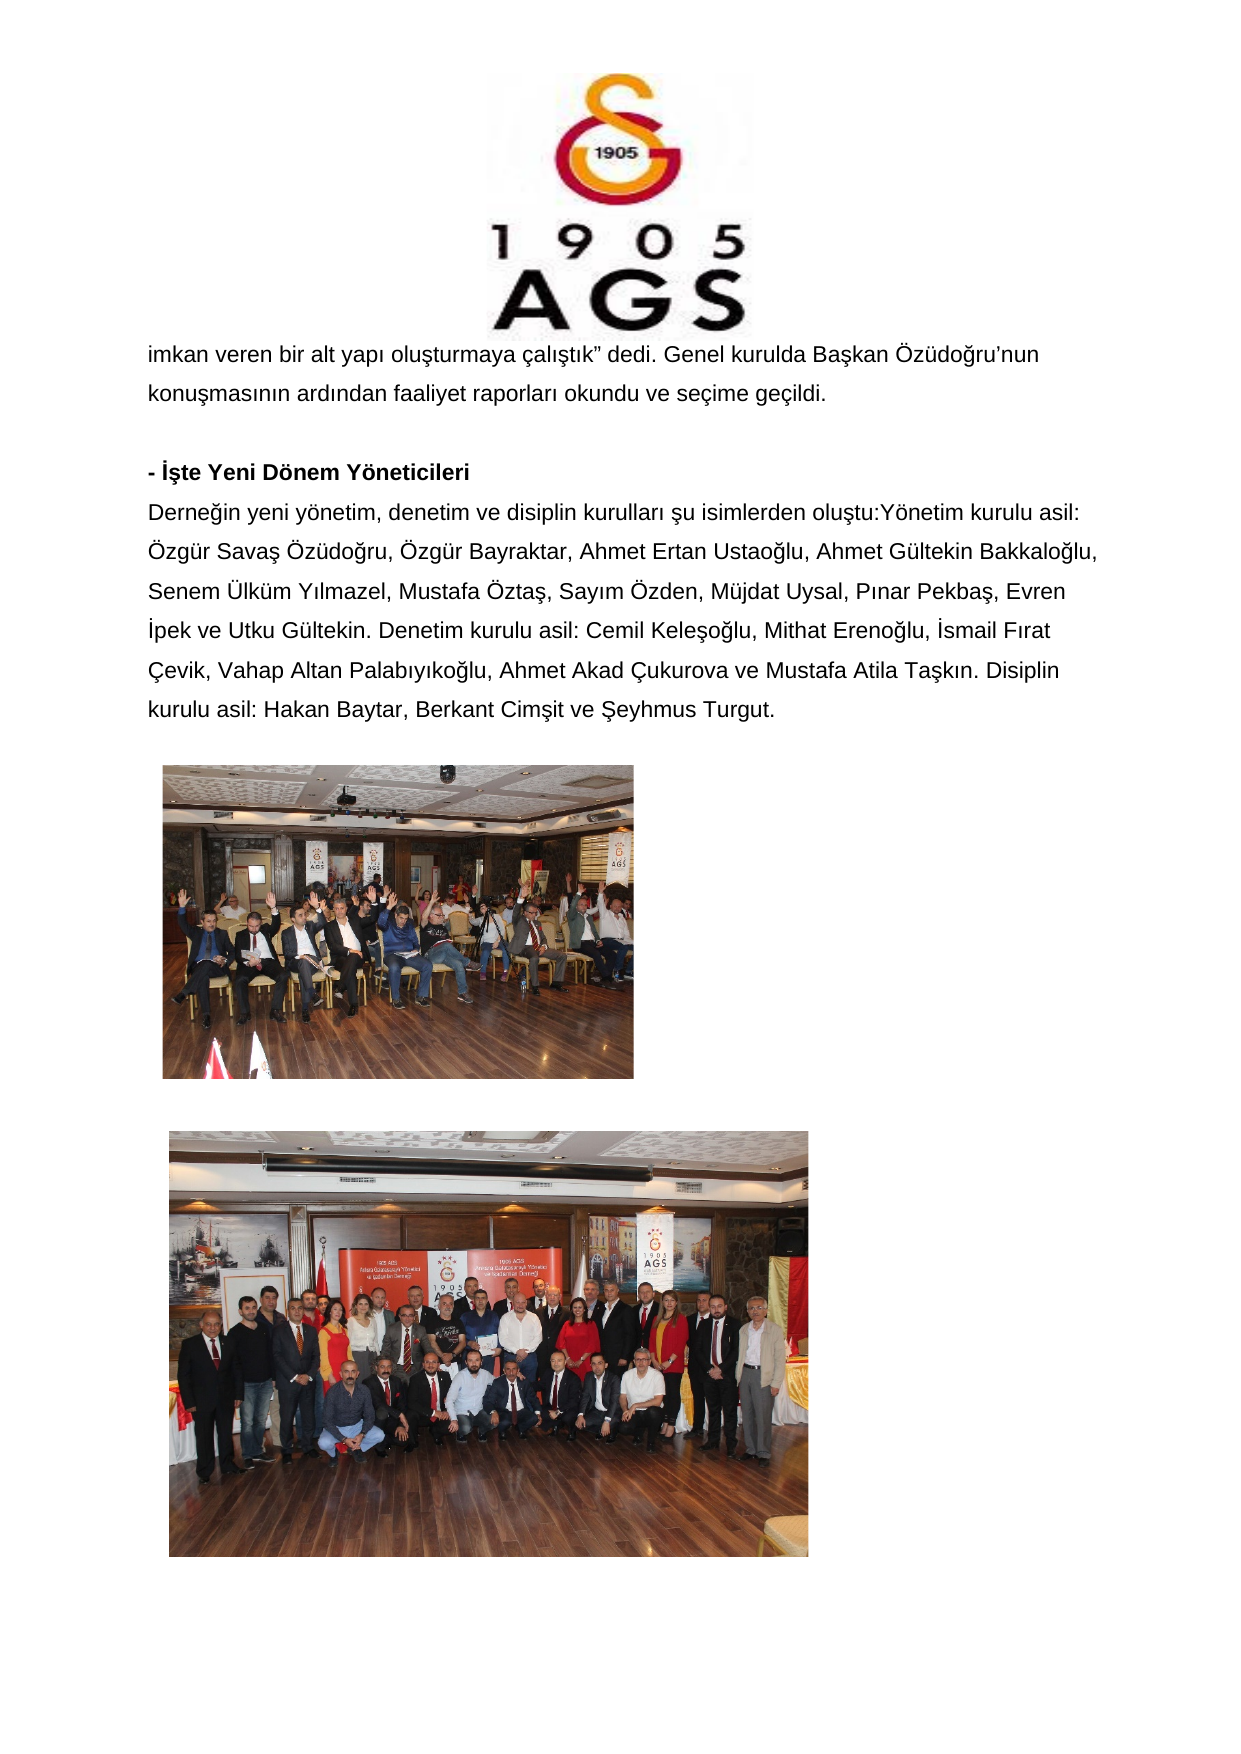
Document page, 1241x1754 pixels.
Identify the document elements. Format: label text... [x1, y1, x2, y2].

text - İşte Yeni Dönem Yöneticileri [148, 459, 1109, 486]
text Derneğin yeni yönetim, denetim ve disiplin kurulları şu isimlerden oluştu:Yönetim kurulu asil: Özgür Savaş Özüdoğru, Özgür Bayraktar, Ahmet Ertan Ustaoğlu, Ahmet Gültekin Bakkaloğlu, Senem Ülküm Yılmazel, Mustafa Öztaş, Sayım Özden, Müjdat Uysal, Pınar Pekbaş, Evren İpek ve Utku Gültekin. Denetim kurulu asil: Cemil Keleşoğlu, Mithat Erenoğlu, İsmail Fırat Çevik, Vahap Altan Palabıyıkoğlu, Ahmet Akad Çukurova ve Mustafa Atila Taşkın. Disiplin kurulu asil: Hakan Baytar, Berkant Cimşit ve Şeyhmus Turgut. [148, 499, 1109, 723]
picture [162, 765, 634, 1079]
picture [486, 73, 754, 341]
picture [169, 1131, 809, 1557]
